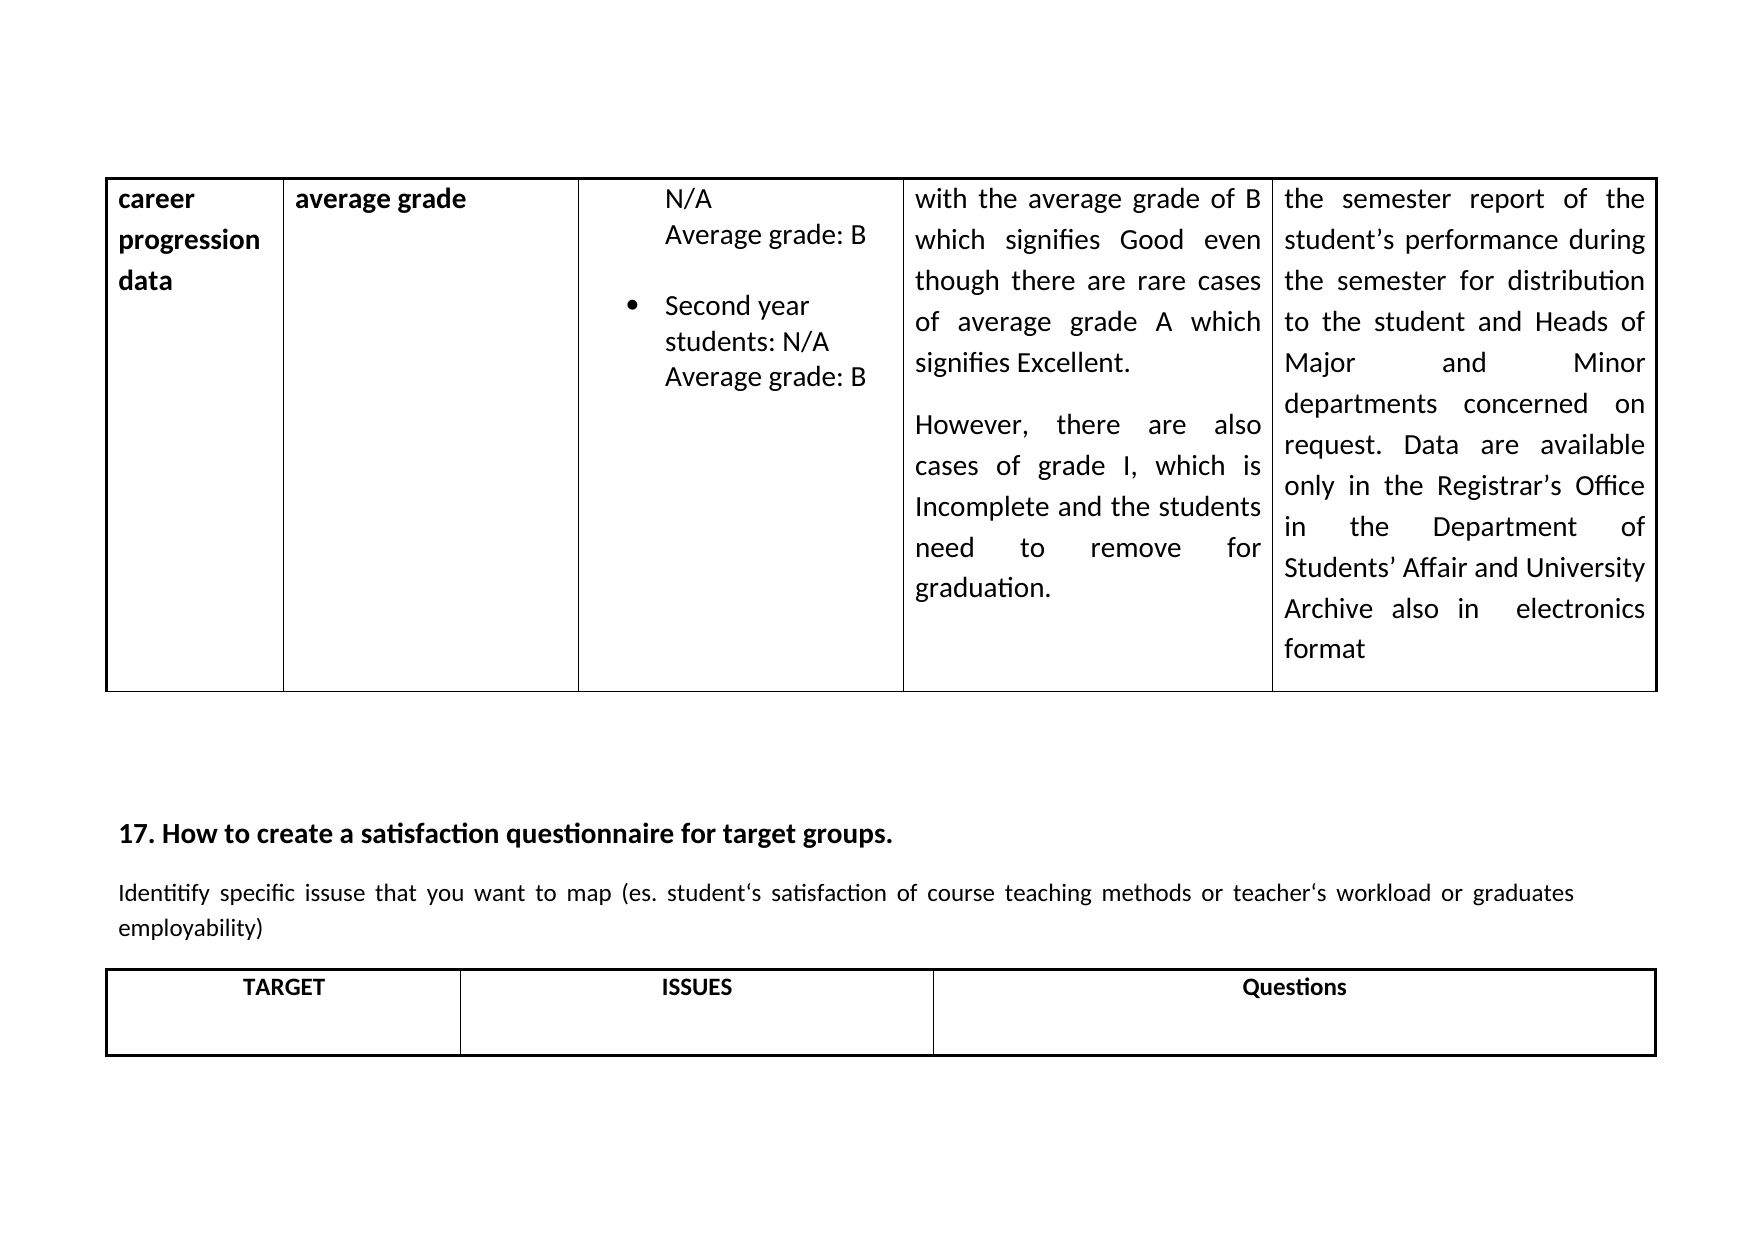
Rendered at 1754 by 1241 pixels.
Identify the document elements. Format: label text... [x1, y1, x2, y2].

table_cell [108, 180, 283, 691]
text Identitify specific issuse that you want to map (es. student‘s satisfaction of course teaching methods or teacher‘s workload or graduates employability) [118, 877, 1577, 943]
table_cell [579, 180, 903, 691]
table_header ISSUES [461, 971, 933, 1054]
table_header TARGET [108, 971, 460, 1054]
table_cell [904, 180, 1272, 691]
table_header Questions [934, 971, 1654, 1054]
text 17. How to create a satisfaction questionnaire for target groups. [118, 816, 1577, 851]
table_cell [284, 180, 578, 691]
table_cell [1273, 180, 1655, 691]
